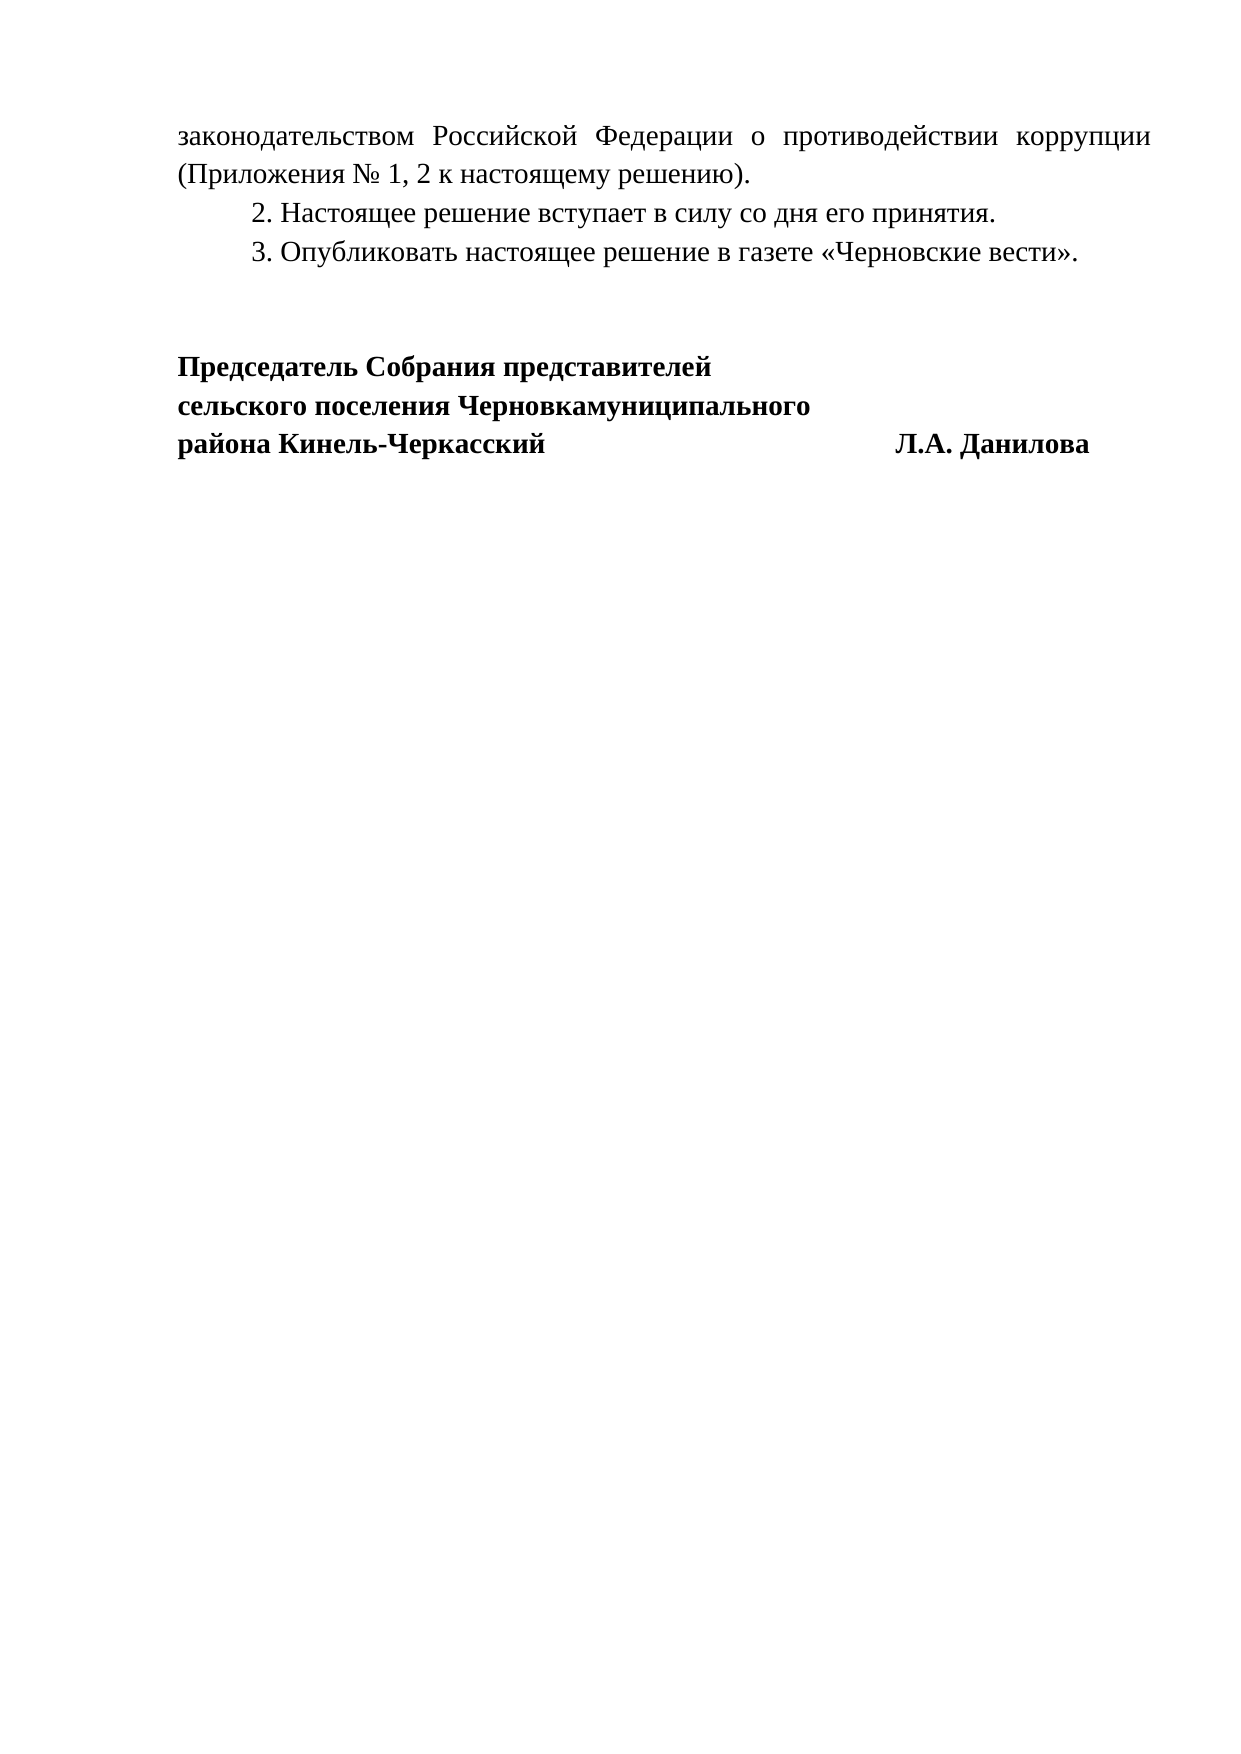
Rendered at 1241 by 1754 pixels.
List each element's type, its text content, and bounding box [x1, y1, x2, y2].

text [177, 118, 1152, 190]
text Председатель Собрания представителей [177, 349, 1152, 383]
text сельского поселения Черновкамуниципального района Кинель-Черкасский Л.А. Данилова [177, 388, 1152, 460]
text 3. Опубликовать настоящее решение в газете «Черновские вести». [177, 234, 1152, 267]
text 2. Настоящее решение вступает в силу со дня его принятия. [177, 195, 1152, 229]
